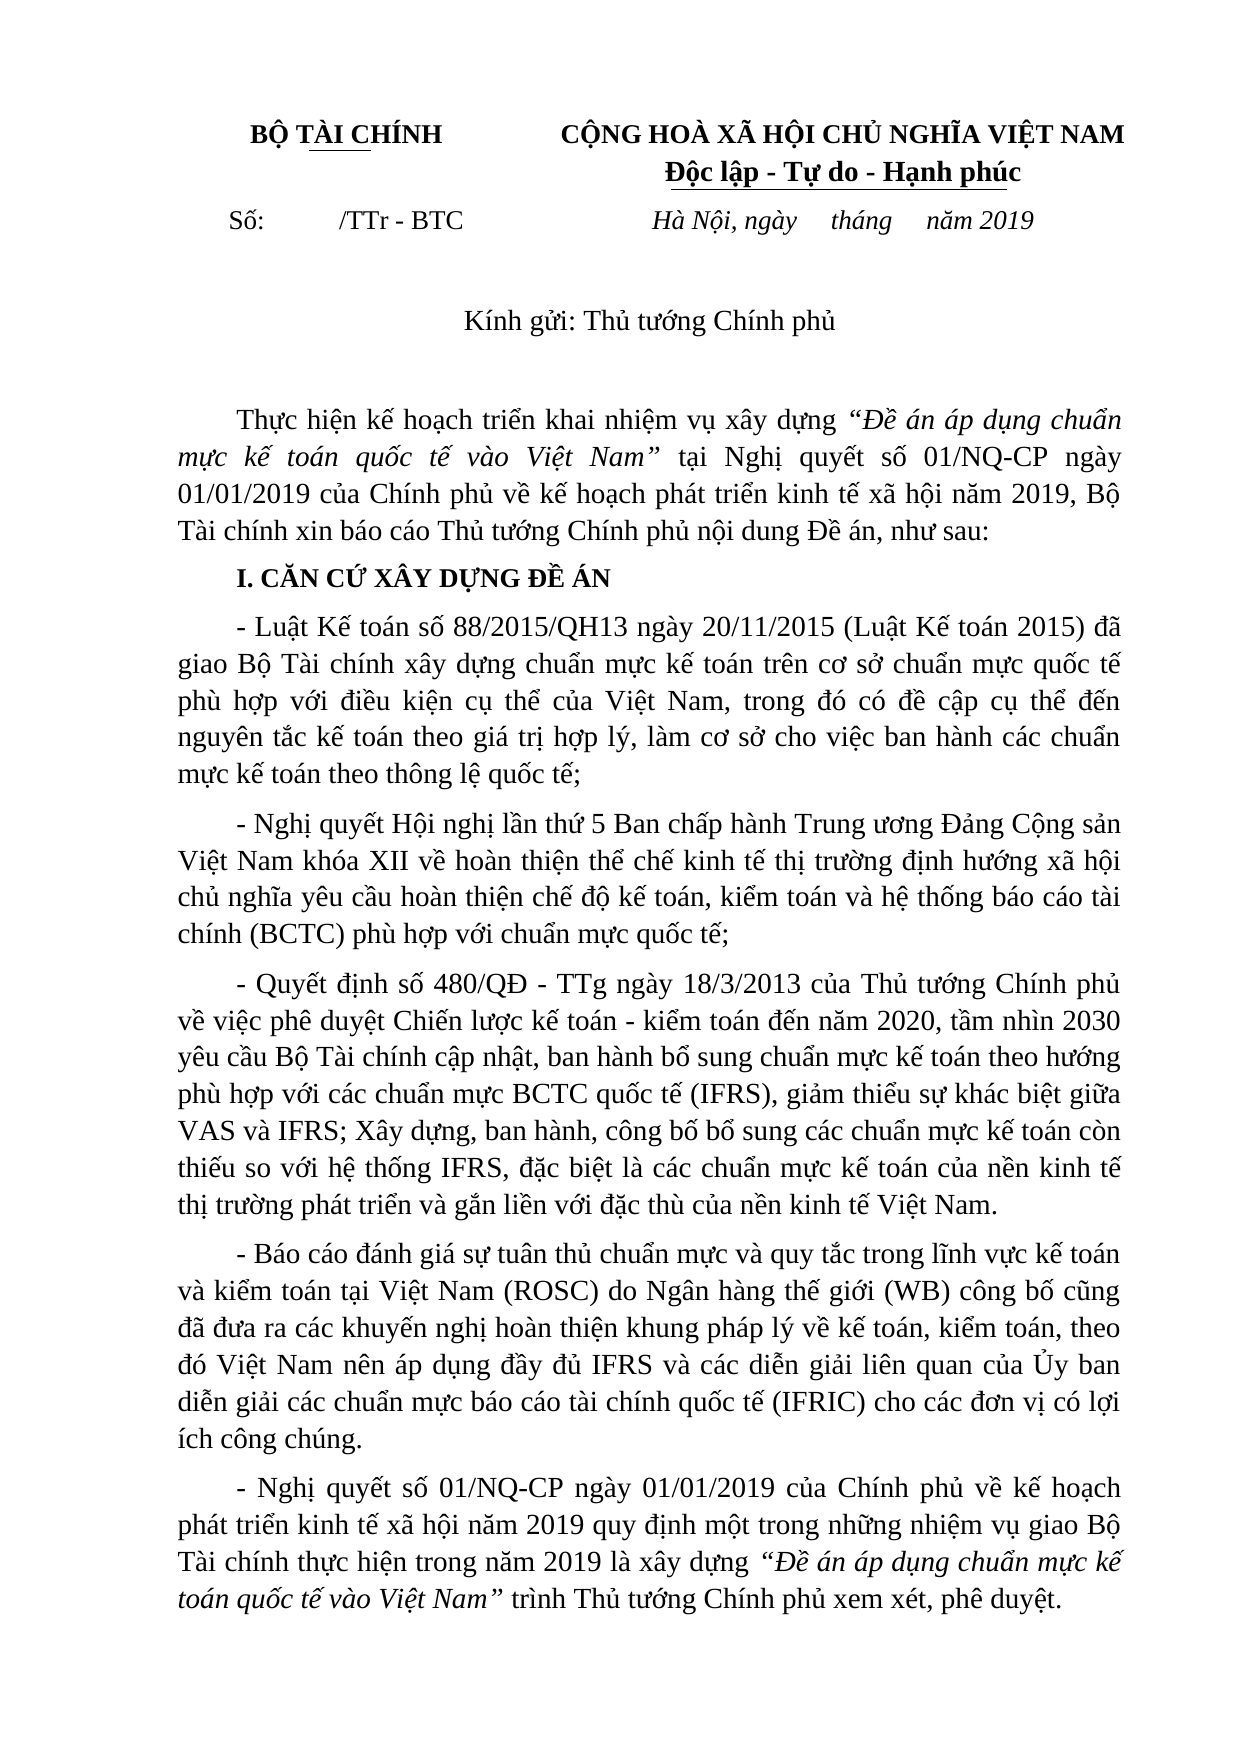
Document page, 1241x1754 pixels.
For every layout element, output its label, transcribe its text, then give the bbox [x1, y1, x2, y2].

text - Quyết định số 480/QĐ - TTg ngày 18/3/2013 của Thủ tướng Chính phủ về việc phê duyệt Chiến lược kế toán - kiểm toán đến năm 2020, tầm nhìn 2030 yêu cầu Bộ Tài chính cập nhật, ban hành bổ sung chuẩn mực kế toán theo hướng phù hợp với các chuẩn mực BCTC quốc tế (IFRS), giảm thiểu sự khác biệt giữa VAS và IFRS; Xây dựng, ban hành, công bố bổ sung các chuẩn mực kế toán còn thiếu so với hệ thống IFRS, đặc biệt là các chuẩn mực kế toán của nền kinh tế thị trường phát triển và gắn liền với đặc thù của nền kinh tế Việt Nam. [177, 966, 1122, 1221]
table_cell Hà Nội, ngày tháng năm 2019 [515, 204, 1171, 252]
table_header BỘ TÀI CHÍNH [177, 118, 515, 204]
text - Nghị quyết Hội nghị lần thứ 5 Ban chấp hành Trung ương Đảng Cộng sản Việt Nam khóa XII về hoàn thiện thể chế kinh tế thị trường định hướng xã hội chủ nghĩa yêu cầu hoàn thiện chế độ kế toán, kiểm toán và hệ thống báo cáo tài chính (BCTC) phù hợp với chuẩn mực quốc tế; [177, 806, 1122, 950]
table_cell Số: /TTr - BTC [177, 204, 515, 252]
text - Nghị quyết số 01/NQ-CP ngày 01/01/2019 của Chính phủ về kế hoạch phát triển kinh tế xã hội năm 2019 quy định một trong những nhiệm vụ giao Bộ Tài chính thực hiện trong năm 2019 là xây dựng “Đề án áp dụng chuẩn mực kế toán quốc tế vào Việt Nam” trình Thủ tướng Chính phủ xem xét, phê duyệt. [177, 1470, 1122, 1614]
text - Luật Kế toán số 88/2015/QH13 ngày 20/11/2015 (Luật Kế toán 2015) đã giao Bộ Tài chính xây dựng chuẩn mực kế toán trên cơ sở chuẩn mực quốc tế phù hợp với điều kiện cụ thể của Việt Nam, trong đó có đề cập cụ thể đến nguyên tắc kế toán theo giá trị hợp lý, làm cơ sở cho việc ban hành các chuẩn mực kế toán theo thông lệ quốc tế; [177, 609, 1122, 790]
table_header CỘNG HOÀ XÃ HỘI CHỦ NGHĨA VIỆT NAM Độc lập - Tự do - Hạnh phúc [515, 118, 1171, 204]
text Thực hiện kế hoạch triển khai nhiệm vụ xây dựng “Đề án áp dụng chuẩn mực kế toán quốc tế vào Việt Nam” tại Nghị quyết số 01/NQ-CP ngày 01/01/2019 của Chính phủ về kế hoạch phát triển kinh tế xã hội năm 2019, Bộ Tài chính xin báo cáo Thủ tướng Chính phủ nội dung Đề án, như sau: [177, 402, 1122, 546]
text I. CĂN CỨ XÂY DỰNG ĐỀ ÁN [177, 562, 1122, 593]
text - Báo cáo đánh giá sự tuân thủ chuẩn mực và quy tắc trong lĩnh vực kế toán và kiểm toán tại Việt Nam (ROSC) do Ngân hàng thế giới (WB) công bố cũng đã đưa ra các khuyến nghị hoàn thiện khung pháp lý về kế toán, kiểm toán, theo đó Việt Nam nên áp dụng đầy đủ IFRS và các diễn giải liên quan của Ủy ban diễn giải các chuẩn mực báo cáo tài chính quốc tế (IFRIC) cho các đơn vị có lợi ích công chúng. [177, 1236, 1122, 1454]
text Kính gửi: Thủ tướng Chính phủ [177, 303, 1122, 337]
